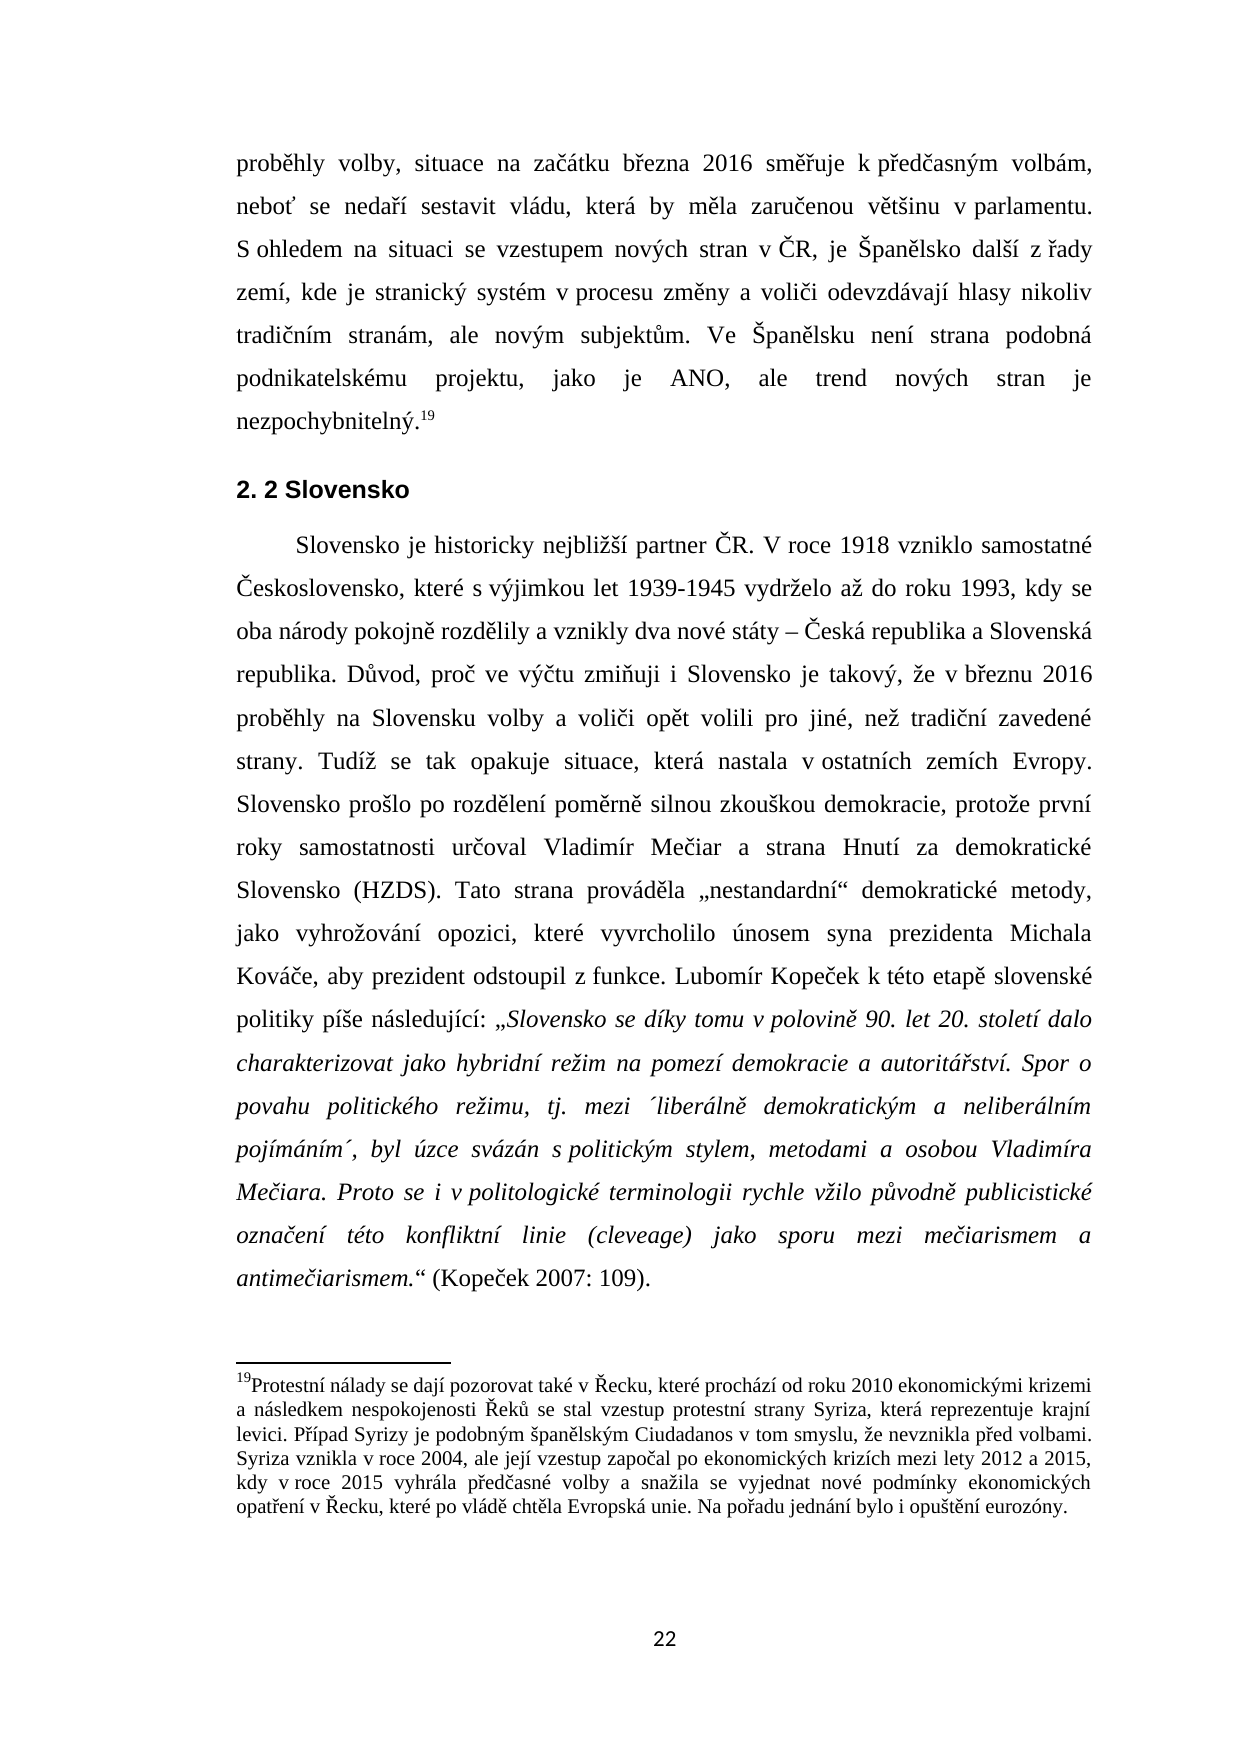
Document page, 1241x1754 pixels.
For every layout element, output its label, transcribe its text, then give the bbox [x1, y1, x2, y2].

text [236, 148, 1092, 435]
text 2. 2 Slovensko [236, 474, 1092, 503]
text Slovensko je historicky nejbližší partner ČR. V roce 1918 vzniklo samostatné Československo, které s výjimkou let 1939-1945 vydrželo až do roku 1993, kdy se oba národy pokojně rozdělily a vznikly dva nové státy – Česká republika a Slovenská republika. Důvod, proč ve výčtu zmiňuji i Slovensko je takový, že v březnu 2016 proběhly na Slovensku volby a voliči opět volili pro jiné, než tradiční zavedené strany. Tudíž se tak opakuje situace, která nastala v ostatních zemích Evropy. Slovensko prošlo po rozdělení poměrně silnou zkouškou demokracie, protože první roky samostatnosti určoval Vladimír Mečiar a strana Hnutí za demokratické Slovensko (HZDS). Tato strana prováděla „nestandardní“ demokratické metody, jako vyhrožování opozici, které vyvrcholilo únosem syna prezidenta Michala Kováče, aby prezident odstoupil z funkce. Lubomír Kopeček k této etapě slovenské politiky píše následující: „Slovensko se díky tomu v polovině 90. let 20. století dalo charakterizovat jako hybridní režim na pomezí demokracie a autoritářství. Spor o povahu politického režimu, tj. mezi ´liberálně demokratickým a neliberálním pojímáním´, byl úzce svázán s politickým stylem, metodami a osobou Vladimíra Mečiara. Proto se i v politologické terminologii rychle vžilo původně publicistické označení této konfliktní linie (cleveage) jako sporu mezi mečiarismem a antimečiarismem.“ (Kopeček 2007: 109). [236, 530, 1092, 1292]
